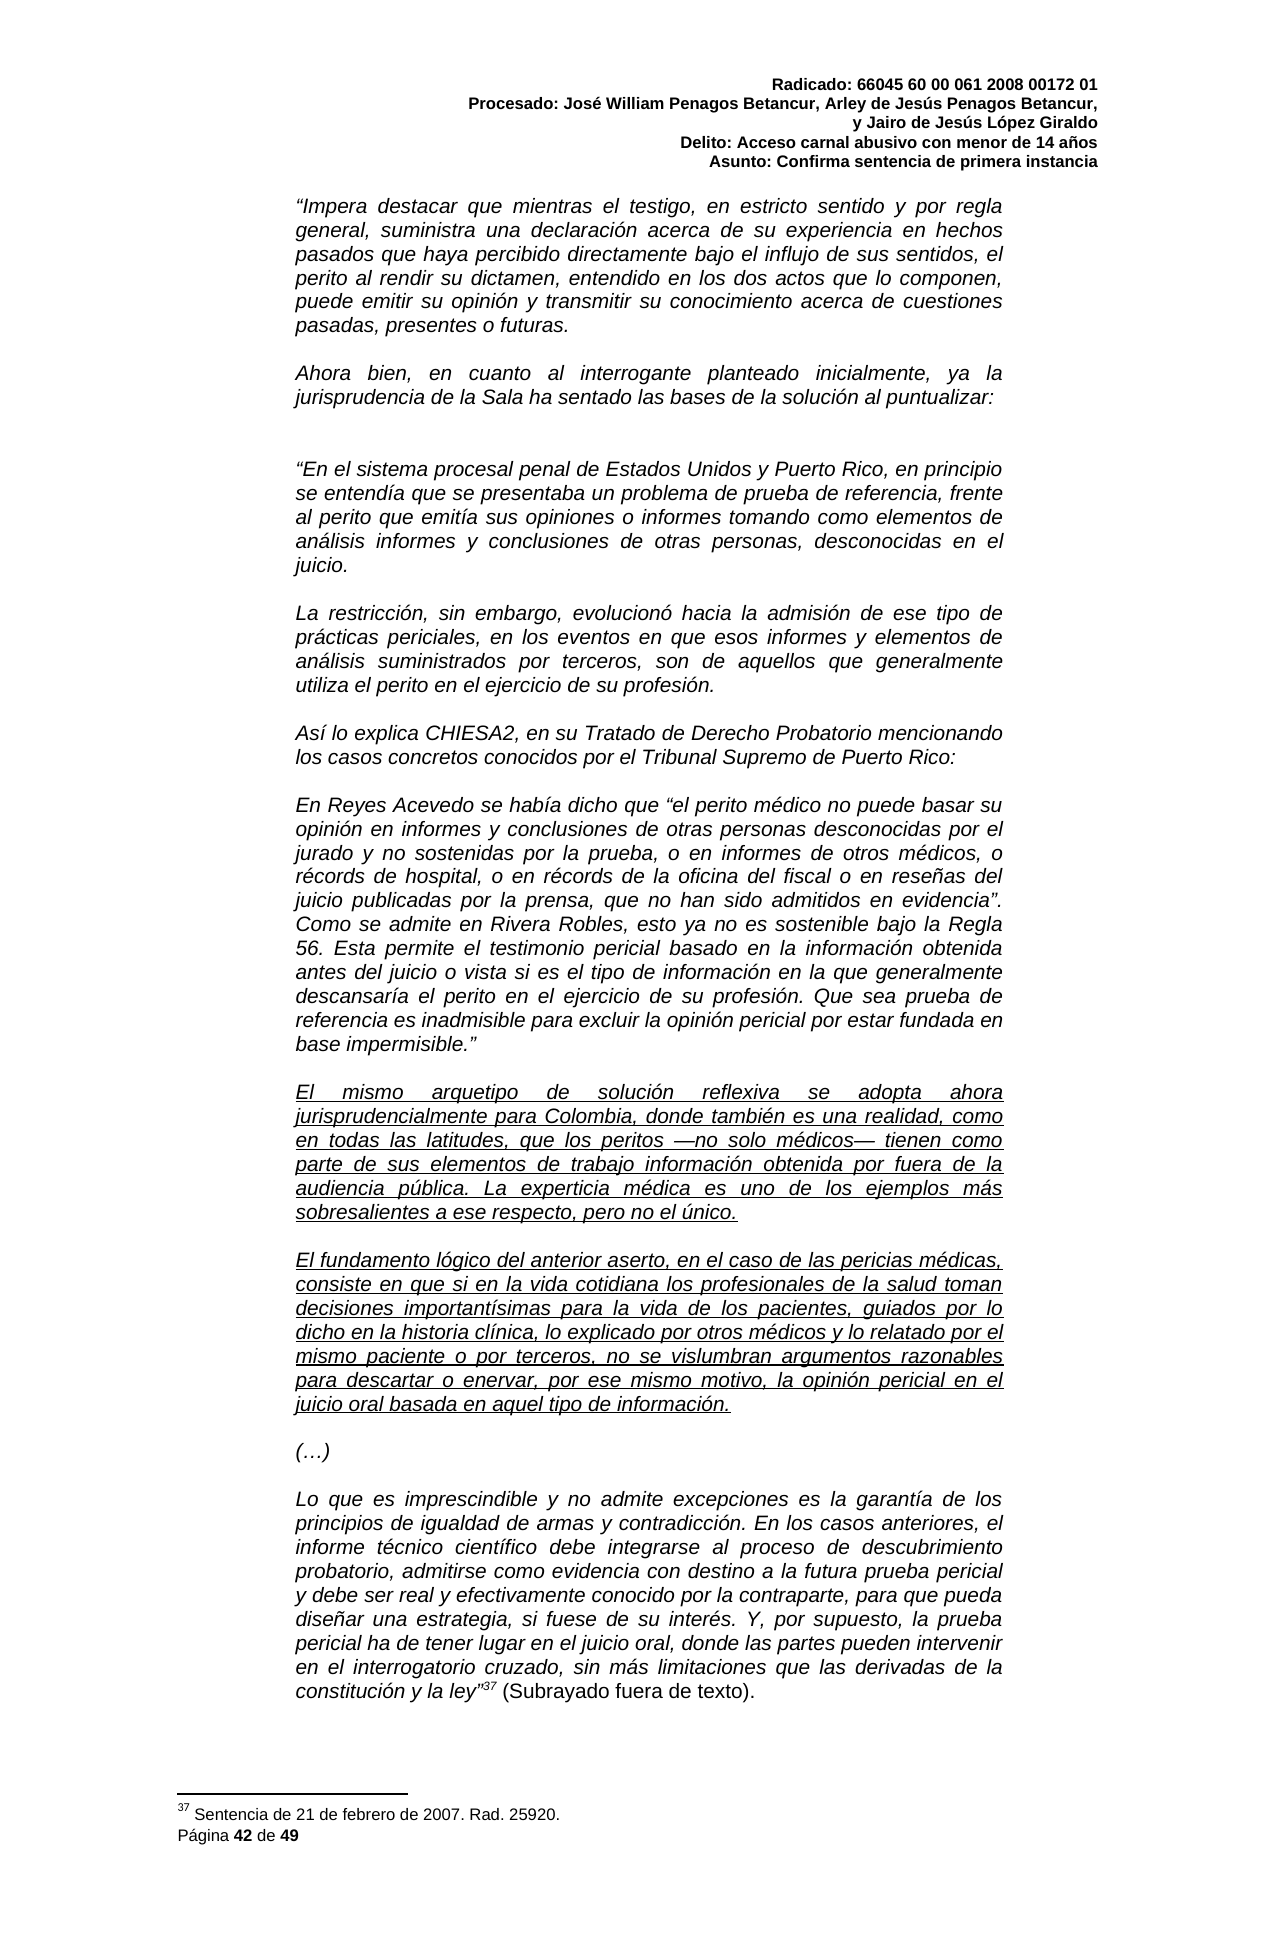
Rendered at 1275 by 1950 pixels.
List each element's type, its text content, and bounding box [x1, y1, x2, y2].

text Ahora bien, en cuanto al interrogante planteado inicialmente, ya la jurisprudencia de la Sala ha sentado las bases de la solución al puntualizar: [295, 361, 1004, 409]
text “Impera destacar que mientras el testigo, en estricto sentido y por regla general, suministra una declaración acerca de su experiencia en hechos pasados que haya percibido directamente bajo el influjo de sus sentidos, el perito al rendir su dictamen, entendido en los dos actos que lo componen, puede emitir su opinión y transmitir su conocimiento acerca de cuestiones pasadas, presentes o futuras. [295, 193, 1004, 337]
text El fundamento lógico del anterior aserto, en el caso de las pericias médicas, consiste en que si en la vida cotidiana los profesionales de la salud toman decisiones importantísimas para la vida de los pacientes, guiados por lo dicho en la historia clínica, lo explicado por otros médicos y lo relatado por el mismo paciente o por terceros, no se vislumbran argumentos razonables para descartar o enervar, por ese mismo motivo, la opinión pericial en el juicio oral basada en aquel tipo de información. [295, 1248, 1004, 1317]
text En Reyes Acevedo se había dicho que “el perito médico no puede basar su opinión en informes y conclusiones de otras personas desconocidas por el jurado y no sostenidas por la prueba, o en informes de otros médicos, o récords de hospital, o en récords de la oficina del fiscal o en reseñas del juicio publicadas por la prensa, que no han sido admitidos en evidencia”. Como se admite en Rivera Robles, esto ya no es sostenible bajo la Regla 56. Esta permite el testimonio pericial basado en la información obtenida antes del juicio o vista si es el tipo de información en la que generalmente descansaría el perito en el ejercicio de su profesión. Que sea prueba de referencia es inadmisible para excluir la opinión pericial por estar fundada en base impermisible.” [295, 792, 1004, 1056]
text “En el sistema procesal penal de Estados Unidos y Puerto Rico, en principio se entendía que se presentaba un problema de prueba de referencia, frente al perito que emitía sus opiniones o informes tomando como elementos de análisis informes y conclusiones de otras personas, desconocidas en el juicio. [295, 457, 1004, 577]
text Lo que es imprescindible y no admite excepciones es la garantía de los principios de igualdad de armas y contradicción. En los casos anteriores, el informe técnico científico debe integrarse al proceso de descubrimiento probatorio, admitirse como evidencia con destino a la futura prueba pericial y debe ser real y efectivamente conocido por la contraparte, para que pueda diseñar una estrategia, si fuese de su interés. Y, por supuesto, la prueba pericial ha de tener lugar en el juicio oral, donde las partes pueden intervenir en el interrogatorio cruzado, sin más limitaciones que las derivadas de la constitución y la ley” (Subrayado fuera de texto). [295, 1487, 1004, 1703]
text La restricción, sin embargo, evolucionó hacia la admisión de ese tipo de prácticas periciales, en los eventos en que esos informes y elementos de análisis suministrados por terceros, son de aquellos que generalmente utiliza el perito en el ejercicio de su profesión. [295, 601, 1004, 697]
text El mismo arquetipo de solución reflexiva se adopta ahora jurisprudencialmente para Colombia, donde también es una realidad, como en todas las latitudes, que los peritos —no solo médicos— tienen como parte de sus elementos de trabajo información obtenida por fuera de la audiencia pública. La experticia médica es uno de los ejemplos más sobresalientes a ese respecto, pero no el único. [295, 1174, 1004, 1224]
text (…) [295, 1439, 1004, 1463]
text Así lo explica CHIESA2, en su Tratado de Derecho Probatorio mencionando los casos concretos conocidos por el Tribunal Supremo de Puerto Rico: [295, 721, 1004, 768]
